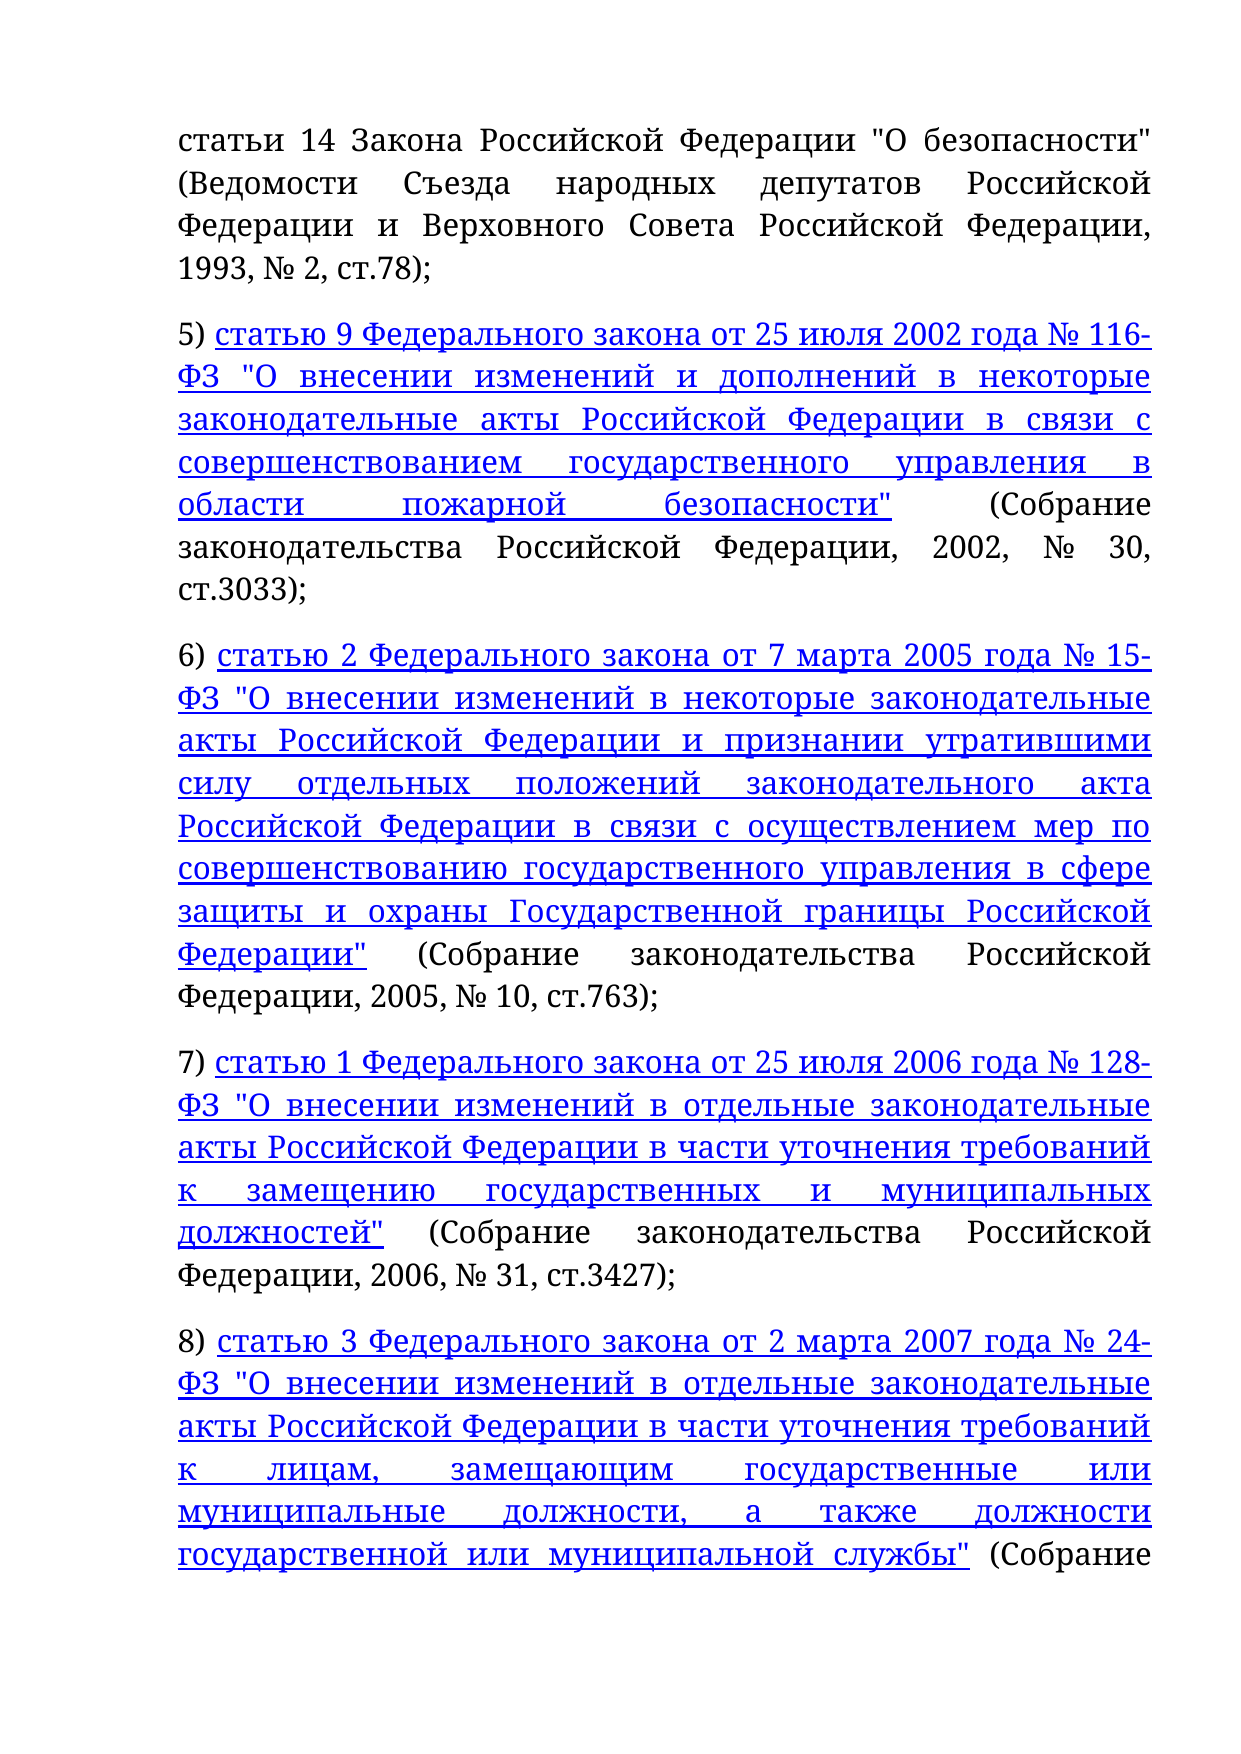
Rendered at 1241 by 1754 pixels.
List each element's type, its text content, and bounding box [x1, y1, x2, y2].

text 5) статью 9 Федерального закона от 25 июля 2002 года № 116-ФЗ "О внесении изменений и дополнений в некоторые законодательные акты Российской Федерации в связи с совершенствованием государственного управления в области пожарной безопасности" (Собрание законодательства Российской Федерации, 2002, № 30, ст.3033); [177, 434, 1152, 476]
text 6) статью 2 Федерального закона от 7 марта 2005 года № 15-ФЗ "О внесении изменений в некоторые законодательные акты Российской Федерации и признании утратившими силу отдельных положений законодательного акта Российской Федерации в связи с осуществлением мер по совершенствованию государственного управления в сфере защиты и охраны Государственной границы Российской Федерации" (Собрание законодательства Российской Федерации, 2005, № 10, ст.763); [177, 798, 1152, 882]
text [177, 118, 1152, 288]
text 7) статью 1 Федерального закона от 25 июля 2006 года № 128-ФЗ "О внесении изменений в отдельные законодательные акты Российской Федерации в части уточнения требований к замещению государственных и муниципальных должностей" (Собрание законодательства Российской Федерации, 2006, № 31, ст.3427); [177, 1205, 1152, 1296]
text 6) статью 2 Федерального закона от 7 марта 2005 года № 15-ФЗ "О внесении изменений в некоторые законодательные акты Российской Федерации и признании утратившими силу отдельных положений законодательного акта Российской Федерации в связи с осуществлением мер по совершенствованию государственного управления в сфере защиты и охраны Государственной границы Российской Федерации" (Собрание законодательства Российской Федерации, 2005, № 10, ст.763); [177, 713, 1152, 754]
text 6) статью 2 Федерального закона от 7 марта 2005 года № 15-ФЗ "О внесении изменений в некоторые законодательные акты Российской Федерации и признании утратившими силу отдельных положений законодательного акта Российской Федерации в связи с осуществлением мер по совершенствованию государственного управления в сфере защиты и охраны Государственной границы Российской Федерации" (Собрание законодательства Российской Федерации, 2005, № 10, ст.763); [177, 926, 1152, 1017]
text 6) статью 2 Федерального закона от 7 марта 2005 года № 15-ФЗ "О внесении изменений в некоторые законодательные акты Российской Федерации и признании утратившими силу отдельных положений законодательного акта Российской Федерации в связи с осуществлением мер по совершенствованию государственного управления в сфере защиты и охраны Государственной границы Российской Федерации" (Собрание законодательства Российской Федерации, 2005, № 10, ст.763); [177, 633, 1152, 712]
text 5) статью 9 Федерального закона от 25 июля 2002 года № 116-ФЗ "О внесении изменений и дополнений в некоторые законодательные акты Российской Федерации в связи с совершенствованием государственного управления в области пожарной безопасности" (Собрание законодательства Российской Федерации, 2002, № 30, ст.3033); [177, 312, 1152, 433]
text 6) статью 2 Федерального закона от 7 марта 2005 года № 15-ФЗ "О внесении изменений в некоторые законодательные акты Российской Федерации и признании утратившими силу отдельных положений законодательного акта Российской Федерации в связи с осуществлением мер по совершенствованию государственного управления в сфере защиты и охраны Государственной границы Российской Федерации" (Собрание законодательства Российской Федерации, 2005, № 10, ст.763); [177, 755, 1152, 797]
text 7) статью 1 Федерального закона от 25 июля 2006 года № 128-ФЗ "О внесении изменений в отдельные законодательные акты Российской Федерации в части уточнения требований к замещению государственных и муниципальных должностей" (Собрание законодательства Российской Федерации, 2006, № 31, ст.3427); [177, 1040, 1152, 1119]
text 7) статью 1 Федерального закона от 25 июля 2006 года № 128-ФЗ "О внесении изменений в отдельные законодательные акты Российской Федерации в части уточнения требований к замещению государственных и муниципальных должностей" (Собрание законодательства Российской Федерации, 2006, № 31, ст.3427); [177, 1120, 1152, 1161]
text 6) статью 2 Федерального закона от 7 марта 2005 года № 15-ФЗ "О внесении изменений в некоторые законодательные акты Российской Федерации и признании утратившими силу отдельных положений законодательного акта Российской Федерации в связи с осуществлением мер по совершенствованию государственного управления в сфере защиты и охраны Государственной границы Российской Федерации" (Собрание законодательства Российской Федерации, 2005, № 10, ст.763); [177, 883, 1152, 925]
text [177, 1526, 1152, 1574]
text 7) статью 1 Федерального закона от 25 июля 2006 года № 128-ФЗ "О внесении изменений в отдельные законодательные акты Российской Федерации в части уточнения требований к замещению государственных и муниципальных должностей" (Собрание законодательства Российской Федерации, 2006, № 31, ст.3427); [177, 1162, 1152, 1204]
text 5) статью 9 Федерального закона от 25 июля 2002 года № 116-ФЗ "О внесении изменений и дополнений в некоторые законодательные акты Российской Федерации в связи с совершенствованием государственного управления в области пожарной безопасности" (Собрание законодательства Российской Федерации, 2002, № 30, ст.3033); [177, 477, 1152, 610]
